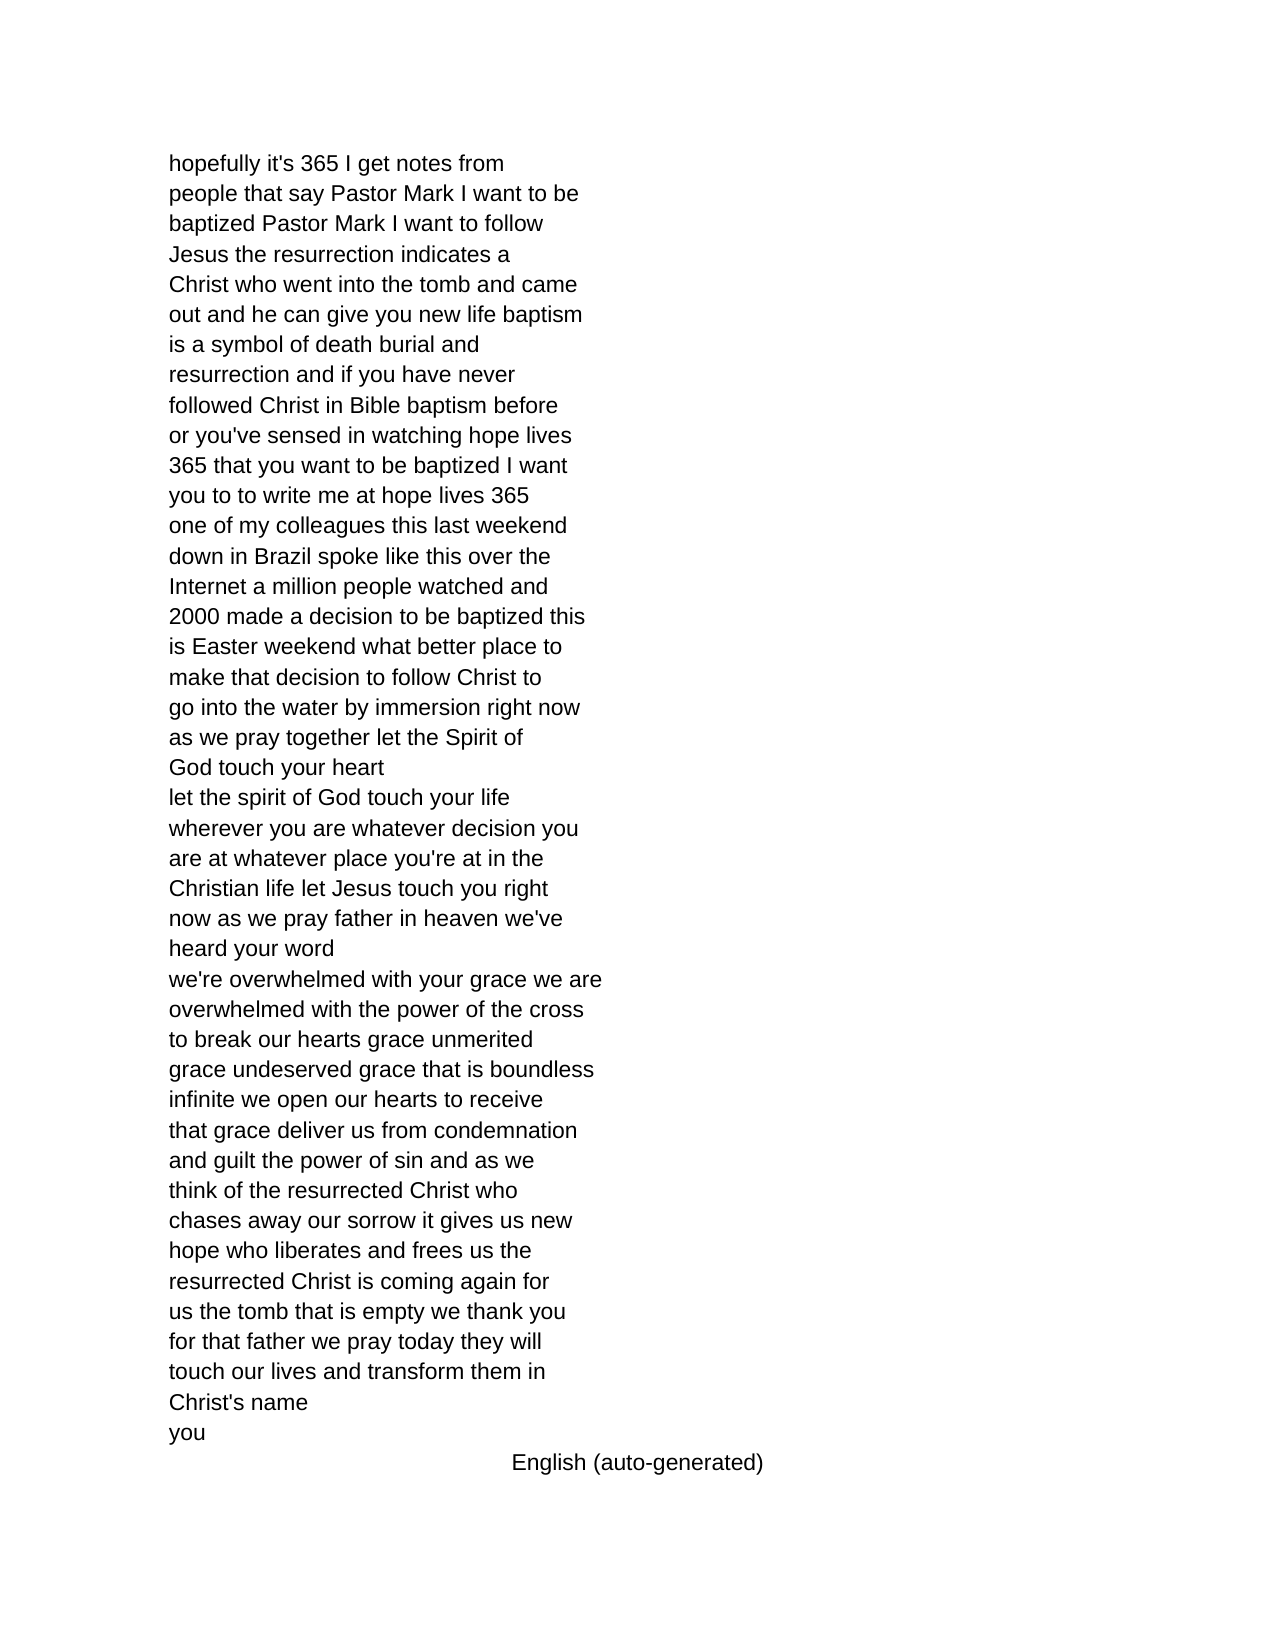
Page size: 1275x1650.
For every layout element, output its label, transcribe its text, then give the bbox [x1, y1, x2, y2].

text or you've sensed in watching hope lives [169, 422, 1125, 448]
text is a symbol of death burial and [169, 331, 1125, 358]
text English (auto-generated) [150, 1449, 1125, 1475]
text touch our lives and transform them in [169, 1358, 1125, 1385]
text think of the resurrected Christ who [169, 1177, 1125, 1203]
text down in Brazil spoke like this over the [169, 543, 1125, 569]
text now as we pray father in heaven we've [169, 905, 1125, 932]
text as we pray together let the Spirit of [169, 724, 1125, 750]
text Jesus the resurrection indicates a [169, 241, 1125, 267]
text people that say Pastor Mark I want to be [169, 180, 1125, 207]
text we're overwhelmed with your grace we are [169, 966, 1125, 992]
text 365 that you want to be baptized I want [169, 452, 1125, 478]
text go into the water by immersion right now [169, 694, 1125, 720]
text one of my colleagues this last weekend [169, 512, 1125, 539]
text us the tomb that is empty we thank you [169, 1298, 1125, 1324]
text God touch your heart [169, 754, 1125, 781]
text followed Christ in Bible baptism before [169, 392, 1125, 418]
text Christ who went into the tomb and came [169, 271, 1125, 297]
text overwhelmed with the power of the cross [169, 996, 1125, 1022]
text are at whatever place you're at in the [169, 845, 1125, 871]
text Christ's name [169, 1388, 1125, 1415]
text hope who liberates and frees us the [169, 1237, 1125, 1264]
text Christian life let Jesus touch you right [169, 875, 1125, 901]
text baptized Pastor Mark I want to follow [169, 210, 1125, 237]
text out and he can give you new life baptism [169, 301, 1125, 327]
text resurrected Christ is coming again for [169, 1268, 1125, 1294]
text infinite we open our hearts to receive [169, 1086, 1125, 1113]
text to break our hearts grace unmerited [169, 1026, 1125, 1052]
text Internet a million people watched and [169, 573, 1125, 599]
text let the spirit of God touch your life [169, 784, 1125, 811]
text grace undeserved grace that is boundless [169, 1056, 1125, 1083]
text and guilt the power of sin and as we [169, 1147, 1125, 1173]
text 2000 made a decision to be baptized this [169, 603, 1125, 629]
text for that father we pray today they will [169, 1328, 1125, 1354]
text hopefully it's 365 I get notes from [169, 150, 1125, 176]
text is Easter weekend what better place to [169, 633, 1125, 660]
text make that decision to follow Christ to [169, 663, 1125, 690]
text heard your word [169, 935, 1125, 962]
text resurrection and if you have never [169, 361, 1125, 388]
text wherever you are whatever decision you [169, 814, 1125, 841]
text that grace deliver us from condemnation [169, 1117, 1125, 1143]
text you to to write me at hope lives 365 [169, 482, 1125, 509]
text you [169, 1419, 1125, 1445]
text chases away our sorrow it gives us new [169, 1207, 1125, 1234]
